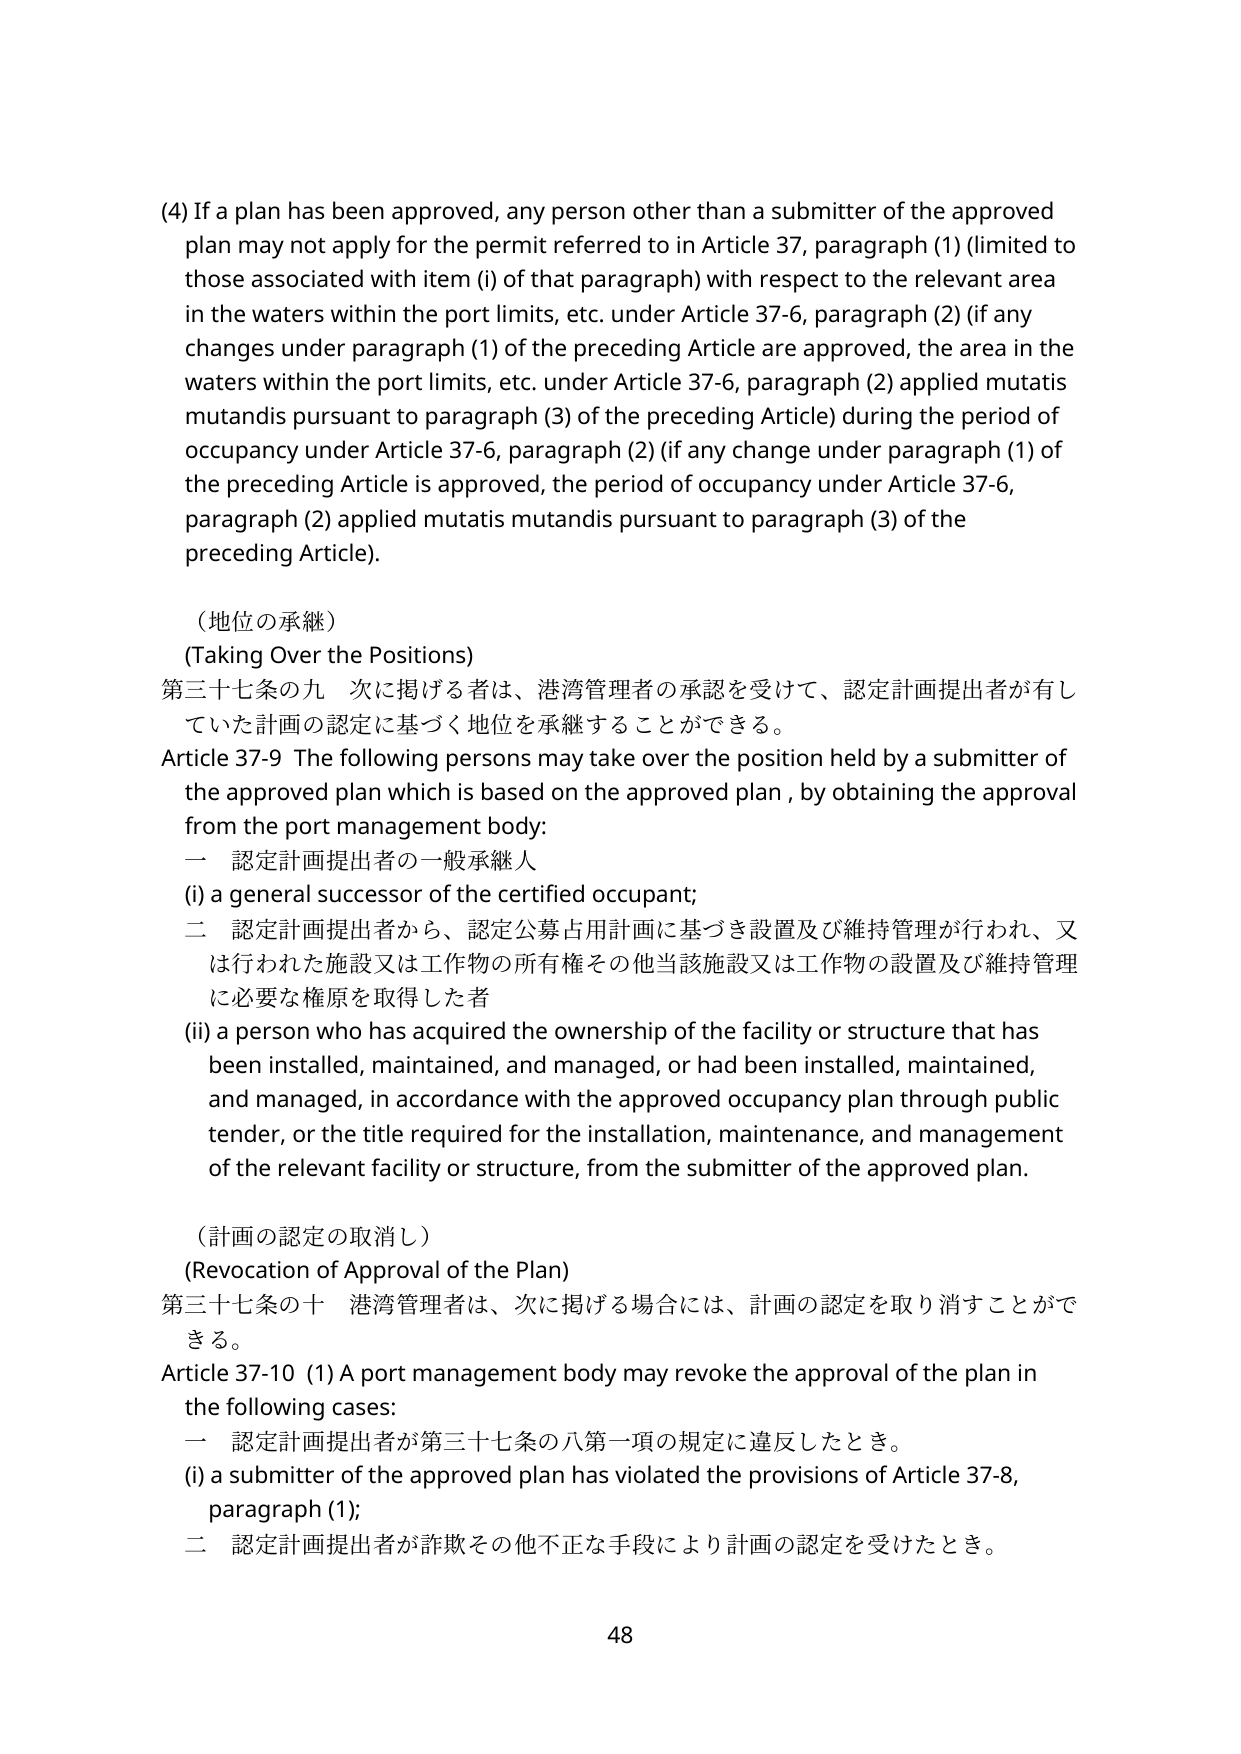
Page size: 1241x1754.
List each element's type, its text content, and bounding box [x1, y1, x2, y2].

text (i) a general successor of the certified occupant; [184, 877, 1079, 911]
text （地位の承継） [184, 604, 1079, 638]
text 第三十七条の十 港湾管理者は、次に掲げる場合には、計画の認定を取り消すことができる。 [161, 1287, 1079, 1355]
text （計画の認定の取消し） [184, 1219, 1079, 1253]
text Article 37-9 The following persons may take over the position held by a submitter of the approved plan which is based on the approved plan , by obtaining the approval from the port management body: [161, 740, 1079, 843]
text 二 認定計画提出者が詐欺その他不正な手段により計画の認定を受けたとき。 [184, 1526, 1079, 1560]
text (i) a submitter of the approved plan has violated the provisions of Article 37-8, paragraph (1); [184, 1458, 1079, 1526]
text (Taking Over the Positions) [184, 638, 1079, 672]
text Article 37-10 (1) A port management body may revoke the approval of the plan in the following cases: [161, 1355, 1079, 1424]
text (4) If a plan has been approved, any person other than a submitter of the approved plan may not apply for the permit referred to in Article 37, paragraph (1) (limited to those associated with item (i) of that paragraph) with respect to the relevant area in the waters within the port limits, etc. under Article 37-6, paragraph (2) (if any changes under paragraph (1) of the preceding Article are approved, the area in the waters within the port limits, etc. under Article 37-6, paragraph (2) applied mutatis mutandis pursuant to paragraph (3) of the preceding Article) during the period of occupancy under Article 37-6, paragraph (2) (if any change under paragraph (1) of the preceding Article is approved, the period of occupancy under Article 37-6, paragraph (2) applied mutatis mutandis pursuant to paragraph (3) of the preceding Article). [161, 194, 1079, 569]
text 一 認定計画提出者が第三十七条の八第一項の規定に違反したとき。 [184, 1424, 1079, 1458]
text 第三十七条の九 次に掲げる者は、港湾管理者の承認を受けて、認定計画提出者が有していた計画の認定に基づく地位を承継することができる。 [161, 672, 1079, 740]
text 一 認定計画提出者の一般承継人 [184, 843, 1079, 877]
text (Revocation of Approval of the Plan) [184, 1253, 1079, 1287]
text (ii) a person who has acquired the ownership of the facility or structure that has been installed, maintained, and managed, or had been installed, maintained, and managed, in accordance with the approved occupancy plan through public tender, or the title required for the installation, maintenance, and management of the relevant facility or structure, from the submitter of the approved plan. [184, 1014, 1079, 1184]
text 二 認定計画提出者から、認定公募占用計画に基づき設置及び維持管理が行われ、又は行われた施設又は工作物の所有権その他当該施設又は工作物の設置及び維持管理に必要な権原を取得した者 [184, 911, 1079, 1014]
